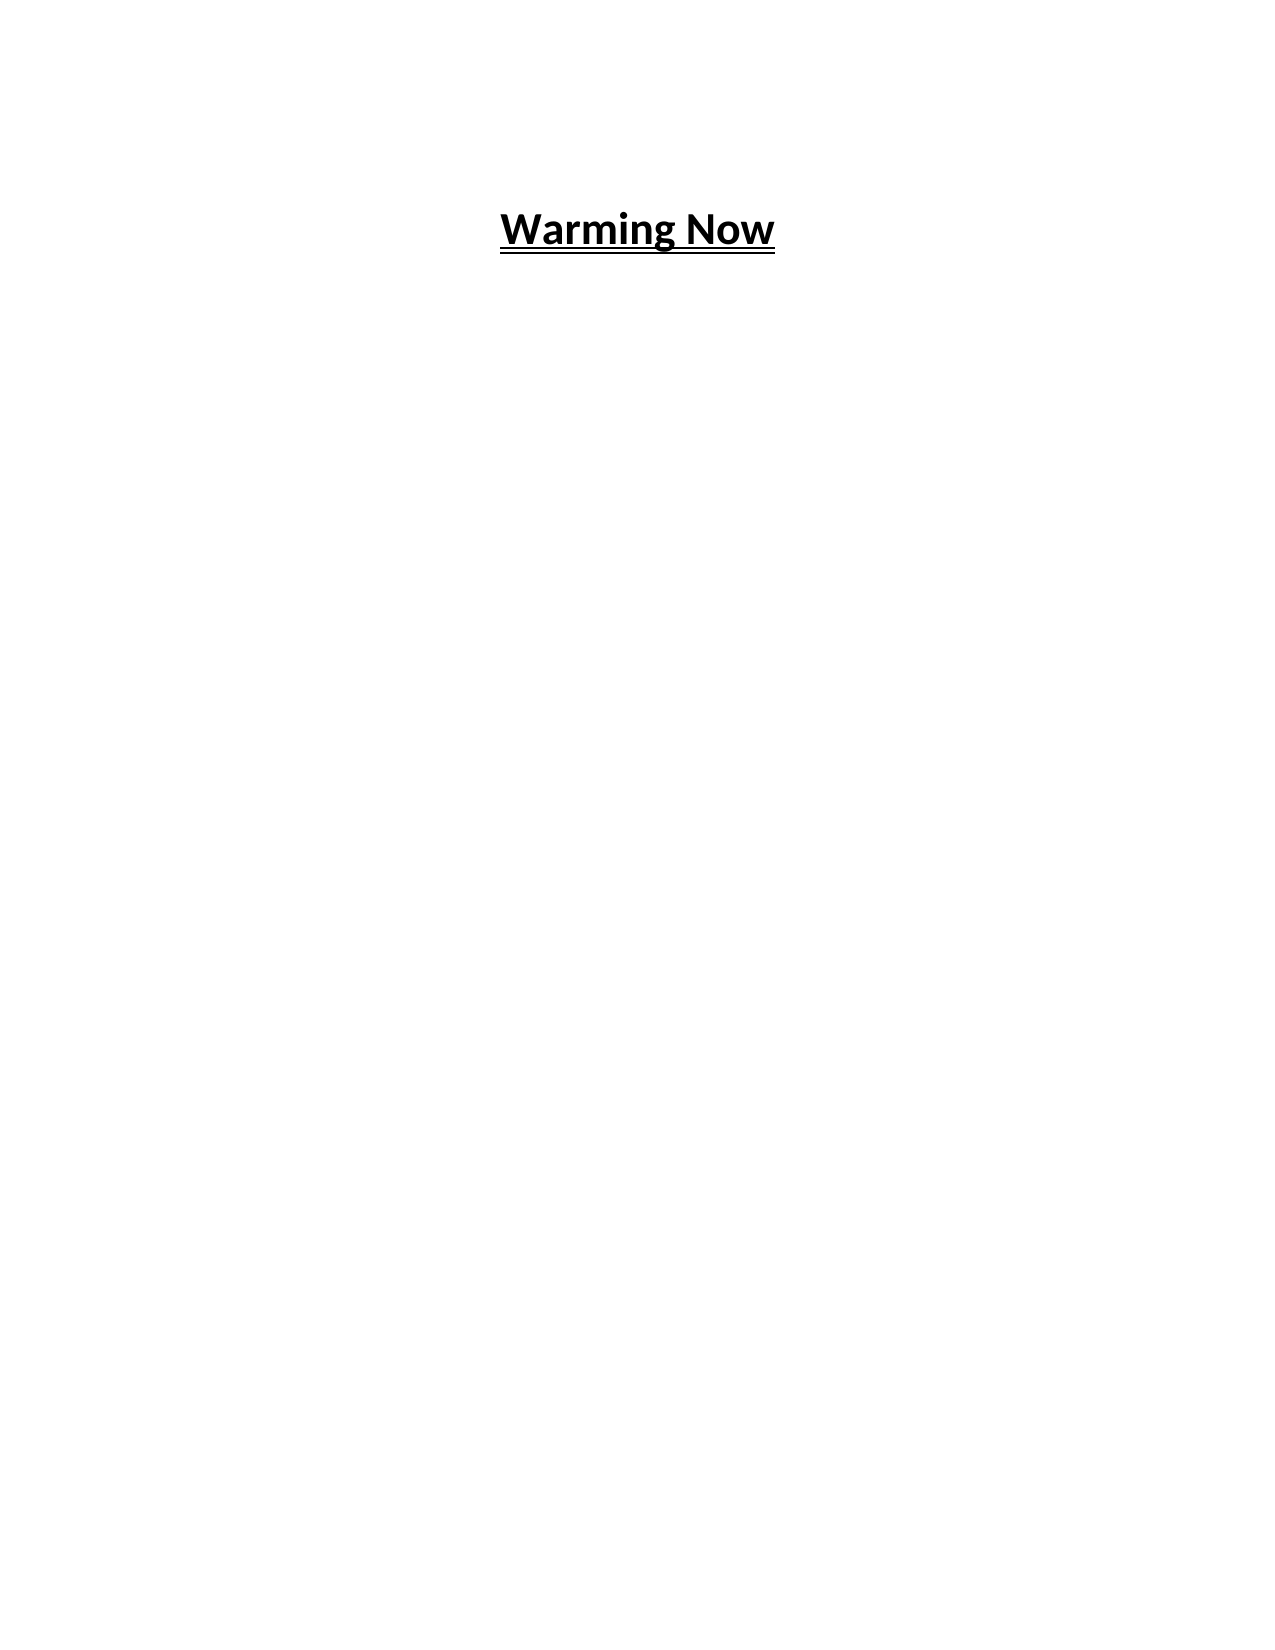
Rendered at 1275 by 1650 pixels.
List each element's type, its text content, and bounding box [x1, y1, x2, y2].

subtitle Warming Now [150, 200, 1125, 256]
